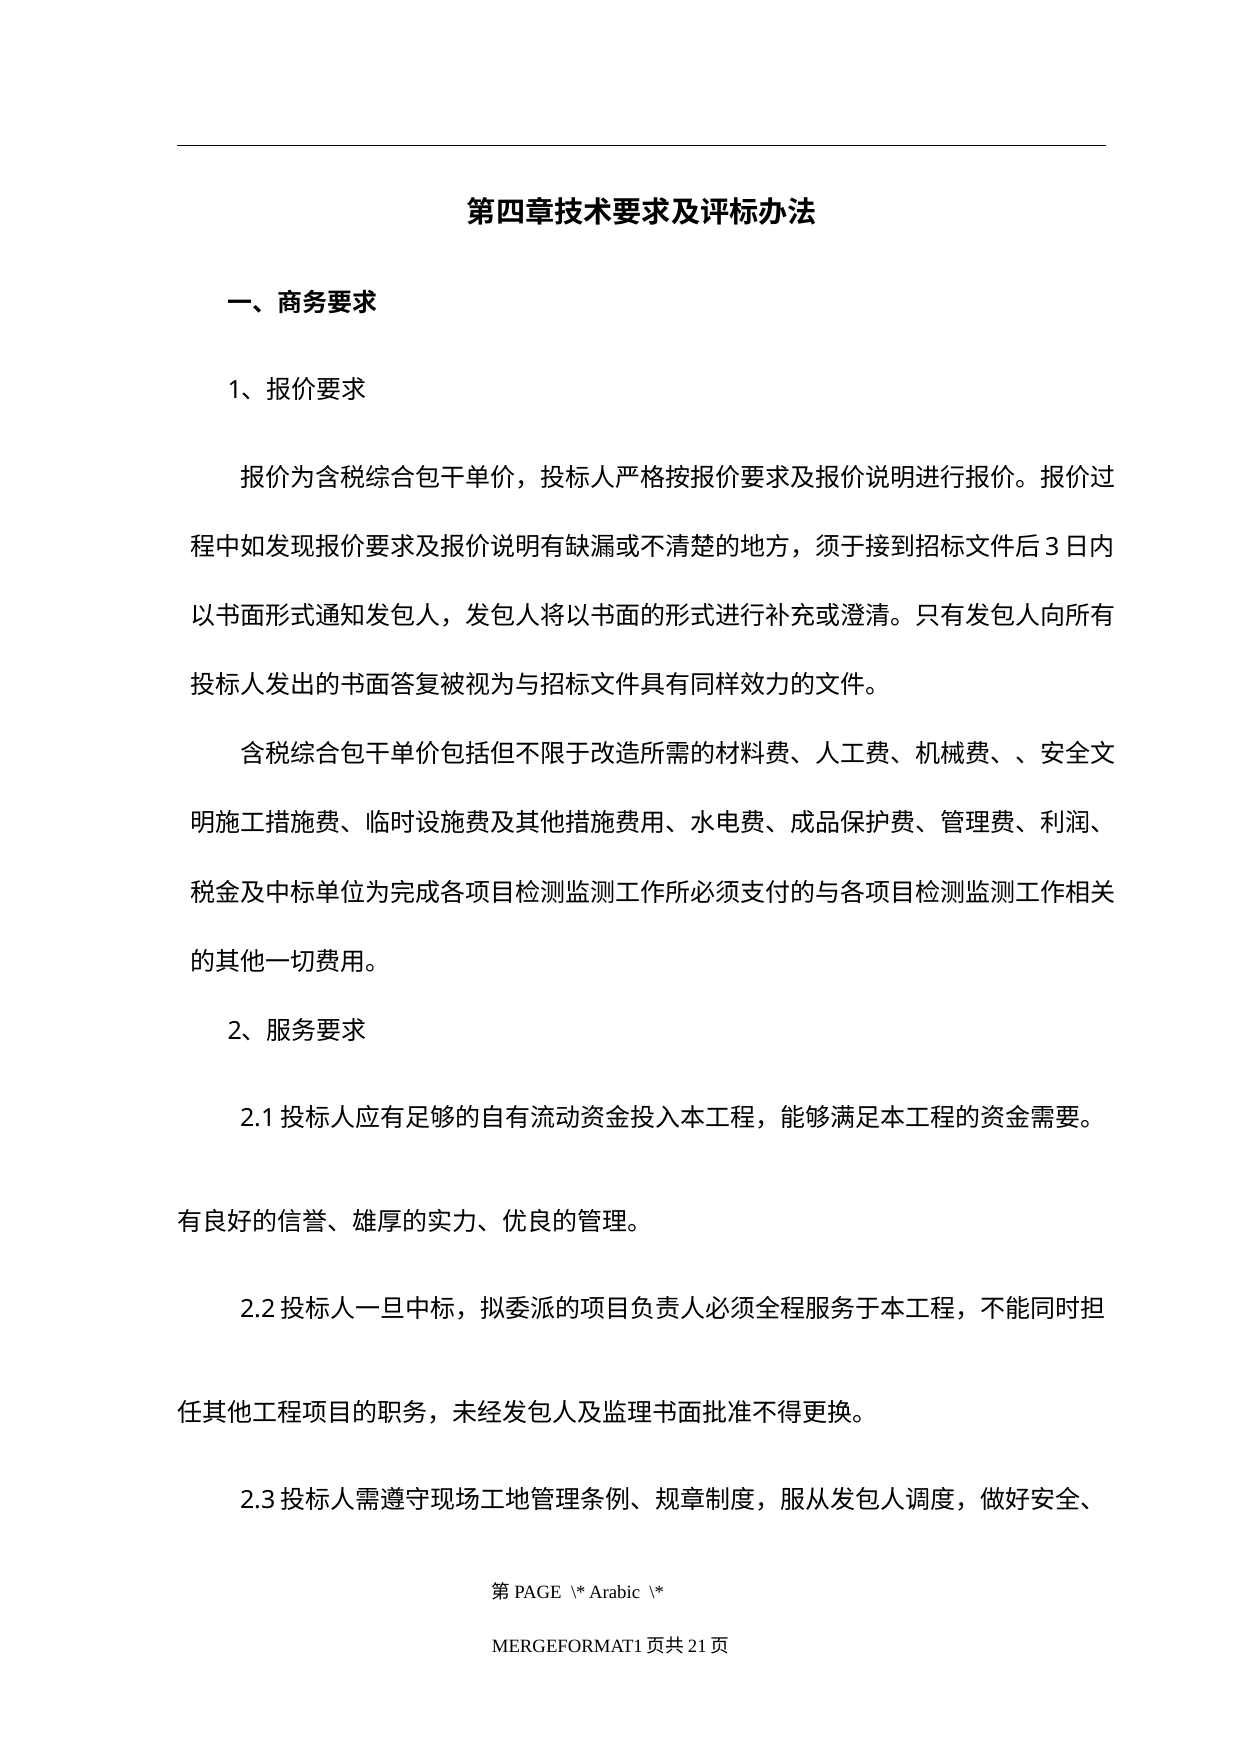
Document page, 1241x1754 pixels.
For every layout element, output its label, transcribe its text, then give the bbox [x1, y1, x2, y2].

text 报价为含税综合包干单价，投标人严格按报价要求及报价说明进行报价。报价过程中如发现报价要求及报价说明有缺漏或不清楚的地方，须于接到招标文件后3日内以书面形式通知发包人，发包人将以书面的形式进行补充或澄清。只有发包人向所有投标人发出的书面答复被视为与招标文件具有同样效力的文件。 [190, 441, 1126, 717]
text 含税综合包干单价包括但不限于改造所需的材料费、人工费、机械费、、安全文明施工措施费、临时设施费及其他措施费用、水电费、成品保护费、管理费、利润、税金及中标单位为完成各项目检测监测工作所必须支付的与各项目检测监测工作相关的其他一切费用。 [190, 717, 1126, 994]
text 一、商务要求 [177, 266, 1106, 335]
text 2.1投标人应有足够的自有流动资金投入本工程，能够满足本工程的资金需要。有良好的信誉、雄厚的实力、优良的管理。 [177, 1081, 1106, 1254]
text 2、服务要求 [177, 994, 1106, 1063]
text 第四章技术要求及评标办法 [177, 176, 1106, 245]
text 1、报价要求 [177, 353, 1106, 422]
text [177, 1463, 1106, 1532]
text 2.2投标人一旦中标，拟委派的项目负责人必须全程服务于本工程，不能同时担任其他工程项目的职务，未经发包人及监理书面批准不得更换。 [177, 1272, 1106, 1445]
